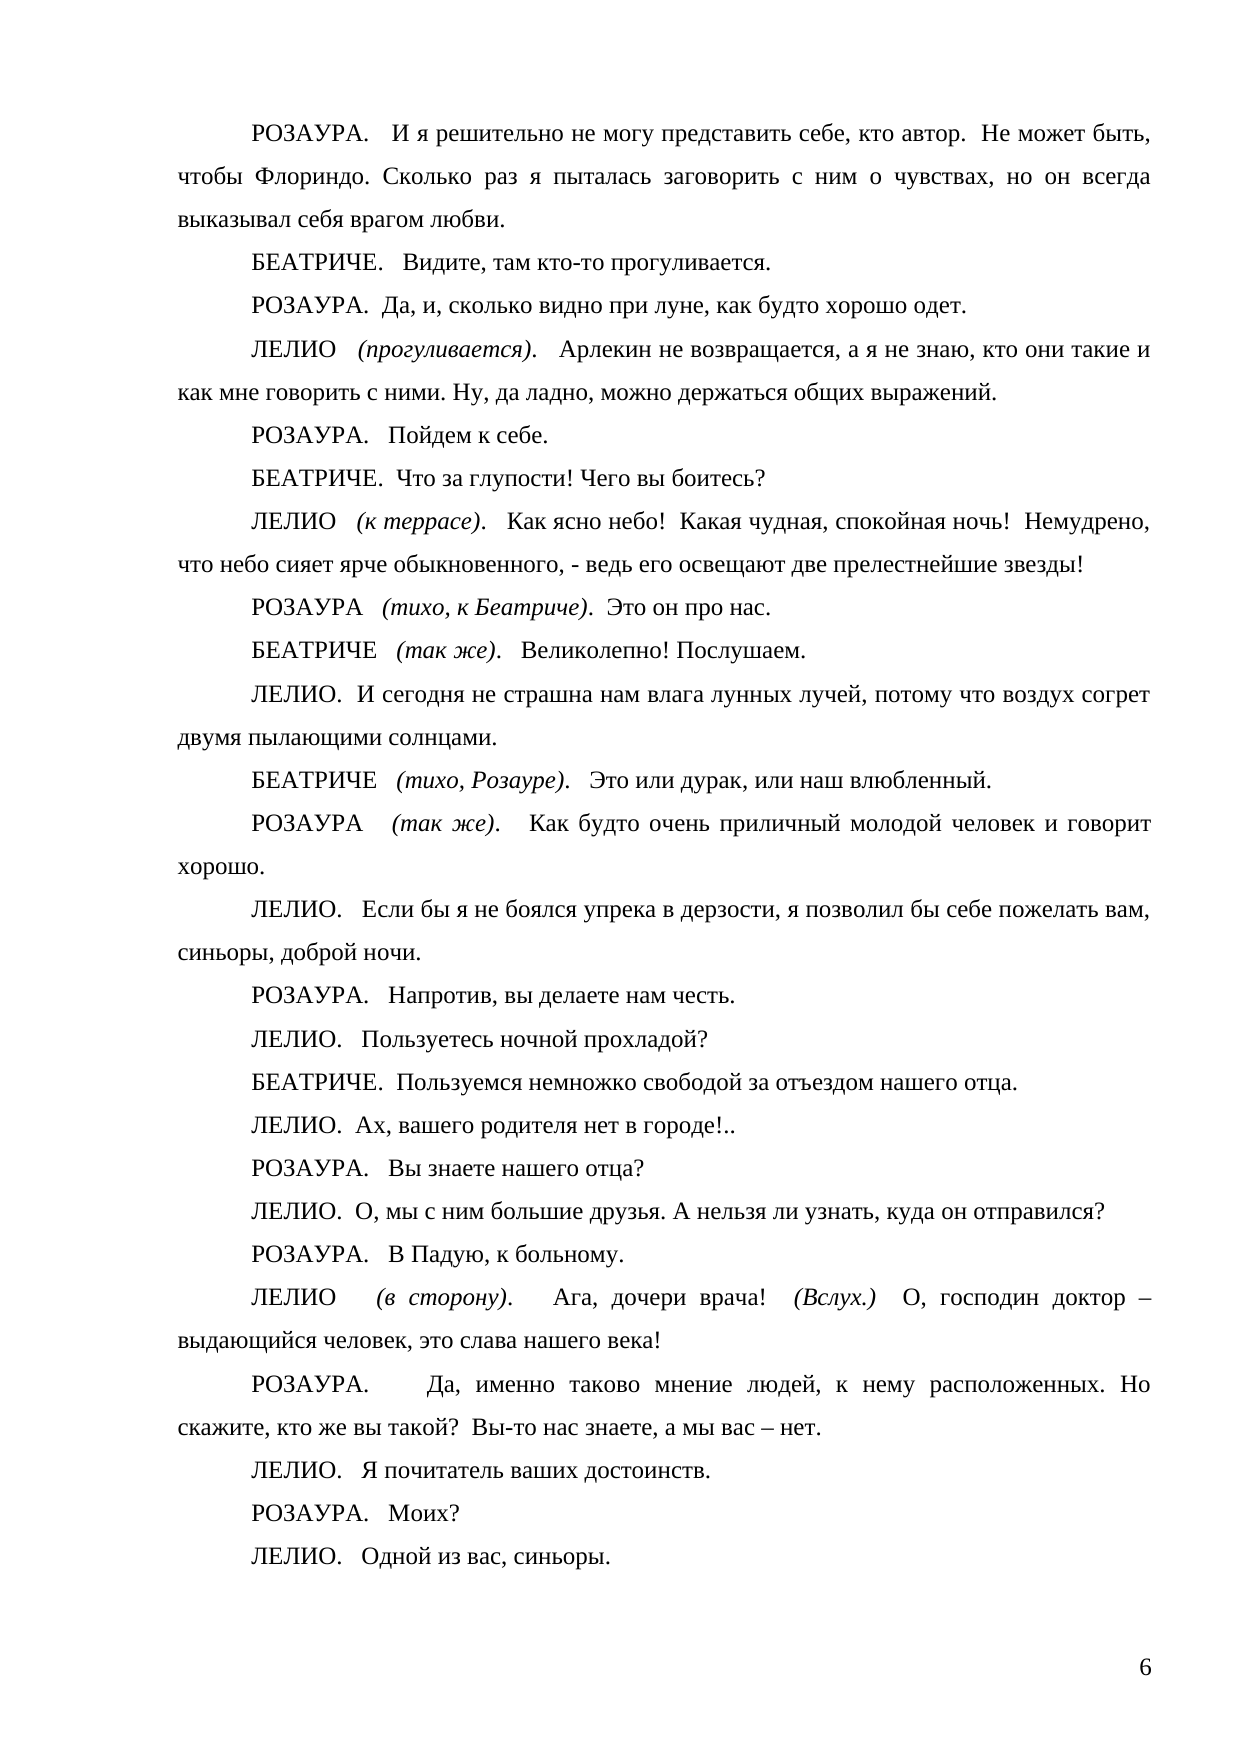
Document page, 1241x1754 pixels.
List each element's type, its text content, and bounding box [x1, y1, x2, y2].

text ЛЕЛИО. Я почитатель ваших достоинств. [177, 1455, 1152, 1484]
text РОЗАУРА (тихо, к Беатриче). Это он про нас. [177, 592, 1152, 621]
text ЛЕЛИО. Если бы я не боялся упрека в дерзости, я позволил бы себе пожелать вам, синьоры, доброй ночи. [177, 894, 1152, 966]
text РОЗАУРА (так же). Как будто очень приличный молодой человек и говорит хорошо. [177, 808, 1152, 880]
text РОЗАУРА. Напротив, вы делаете нам честь. [177, 981, 1152, 1009]
text БЕАТРИЧЕ (так же). Великолепно! Послушаем. [177, 636, 1152, 664]
text ЛЕЛИО (прогуливается). Арлекин не возвращается, а я не знаю, кто они такие и как мне говорить с ними. Ну, да ладно, можно держаться общих выражений. [177, 334, 1152, 406]
text РОЗАУРА. Да, и, сколько видно при луне, как будто хорошо одет. [177, 291, 1152, 319]
text ЛЕЛИО. Одной из вас, синьоры. [177, 1541, 1152, 1570]
text БЕАТРИЧЕ. Пользуемся немножко свободой за отъездом нашего отца. [177, 1067, 1152, 1096]
text ЛЕЛИО. О, мы с ним большие друзья. А нельзя ли узнать, куда он отправился? [177, 1196, 1152, 1225]
text РОЗАУРА. Да, именно таково мнение людей, к нему расположенных. Но скажите, кто же вы такой? Вы-то нас знаете, а мы вас – нет. [177, 1369, 1152, 1441]
text РОЗАУРА. Пойдем к себе. [177, 420, 1152, 449]
text РОЗАУРА. Моих? [177, 1498, 1152, 1527]
text РОЗАУРА. В Падую, к больному. [177, 1239, 1152, 1268]
text БЕАТРИЧЕ. Что за глупости! Чего вы боитесь? [177, 463, 1152, 492]
text ЛЕЛИО. Пользуетесь ночной прохладой? [177, 1024, 1152, 1052]
text БЕАТРИЧЕ (тихо, Розауре). Это или дурак, или наш влюбленный. [177, 765, 1152, 794]
text ЛЕЛИО. Ах, вашего родителя нет в городе!.. [177, 1110, 1152, 1139]
text ЛЕЛИО (к террасе). Как ясно небо! Какая чудная, спокойная ночь! Немудрено, что небо сияет ярче обыкновенного, - ведь его освещают две прелестнейшие звезды! [177, 506, 1152, 578]
text ЛЕЛИО. И сегодня не страшна нам влага лунных лучей, потому что воздух согрет двумя пылающими солнцами. [177, 679, 1152, 751]
text БЕАТРИЧЕ. Видите, там кто-то прогуливается. [177, 247, 1152, 276]
text РОЗАУРА. Вы знаете нашего отца? [177, 1153, 1152, 1182]
text РОЗАУРА. И я решительно не могу представить себе, кто автор. Не может быть, чтобы Флориндо. Сколько раз я пыталась заговорить с ним о чувствах, но он всегда выказывал себя врагом любви. [177, 118, 1152, 233]
text ЛЕЛИО (в сторону). Ага, дочери врача! (Вслух.) О, господин доктор – выдающийся человек, это слава нашего века! [177, 1282, 1152, 1354]
